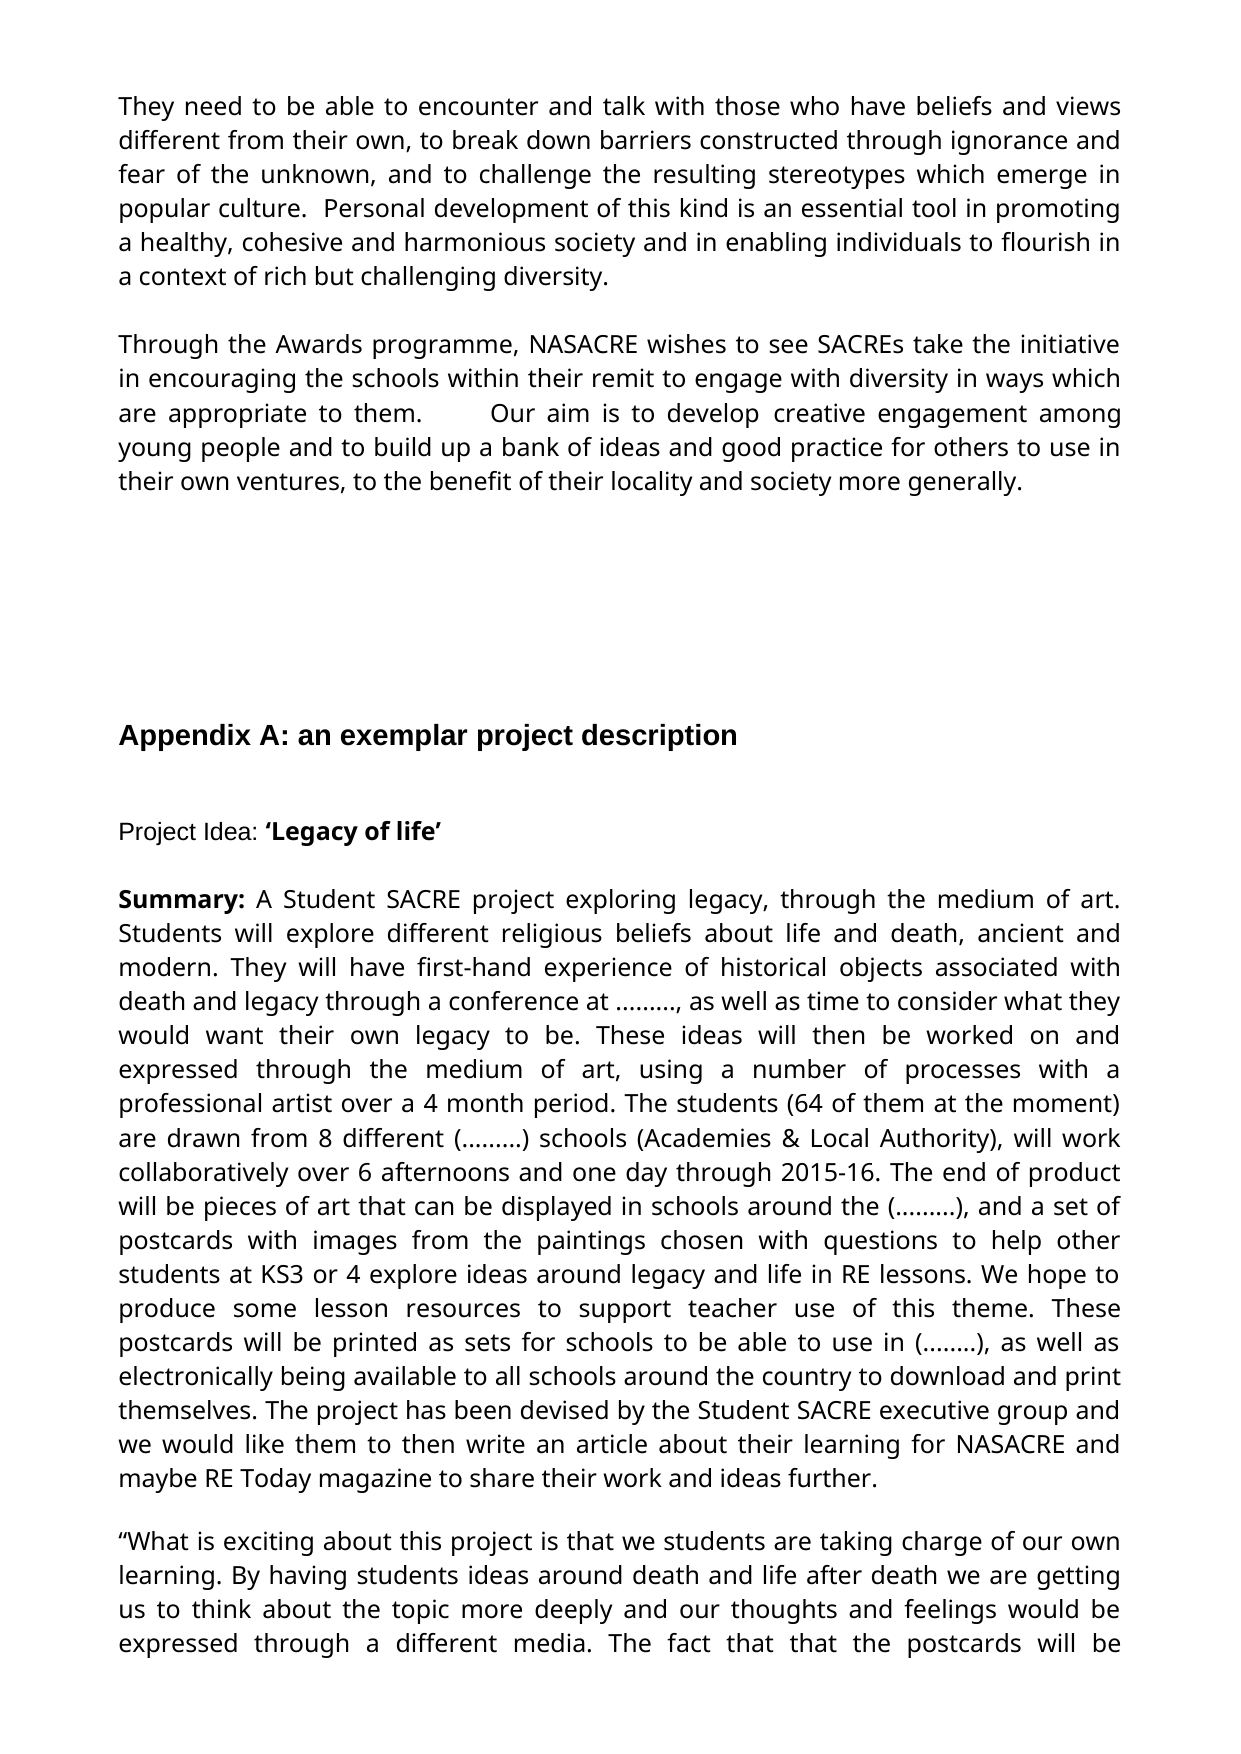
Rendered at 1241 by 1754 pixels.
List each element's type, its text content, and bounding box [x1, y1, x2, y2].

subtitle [118, 1524, 1122, 1660]
text Project Idea: ‘Legacy of life’ [118, 814, 1122, 848]
text Appendix A: an exemplar project description [118, 718, 1122, 751]
text Through the Awards programme, NASACRE wishes to see SACREs take the initiative in encouraging the schools within their remit to engage with diversity in ways which are appropriate to them. Our aim is to develop creative engagement among young people and to build up a bank of ideas and good practice for others to use in their own ventures, to the benefit of their locality and society more generally. [118, 327, 1122, 497]
text Summary: A Student SACRE project exploring legacy, through the medium of art. Students will explore different religious beliefs about life and death, ancient and modern. They will have first-hand experience of historical objects associated with death and legacy through a conference at ........., as well as time to consider what they would want their own legacy to be. These ideas will then be worked on and expressed through the medium of art, using a number of processes with a professional artist over a 4 month period. The students (64 of them at the moment) are drawn from 8 different (.........) schools (Academies & Local Authority), will work collaboratively over 6 afternoons and one day through 2015-16. The end of product will be pieces of art that can be displayed in schools around the (.........), and a set of postcards with images from the paintings chosen with questions to help other students at KS3 or 4 explore ideas around legacy and life in RE lessons. We hope to produce some lesson resources to support teacher use of this theme. These postcards will be printed as sets for schools to be able to use in (........), as well as electronically being available to all schools around the country to download and print themselves. The project has been devised by the Student SACRE executive group and we would like them to then write an article about their learning for NASACRE and maybe RE Today magazine to share their work and ideas further. [118, 882, 1122, 1495]
text They need to be able to encounter and talk with those who have beliefs and views different from their own, to break down barriers constructed through ignorance and fear of the unknown, and to challenge the resulting stereotypes which emerge in popular culture. Personal development of this kind is an essential tool in promoting a healthy, cohesive and harmonious society and in enabling individuals to flourish in a context of rich but challenging diversity. [118, 89, 1122, 293]
